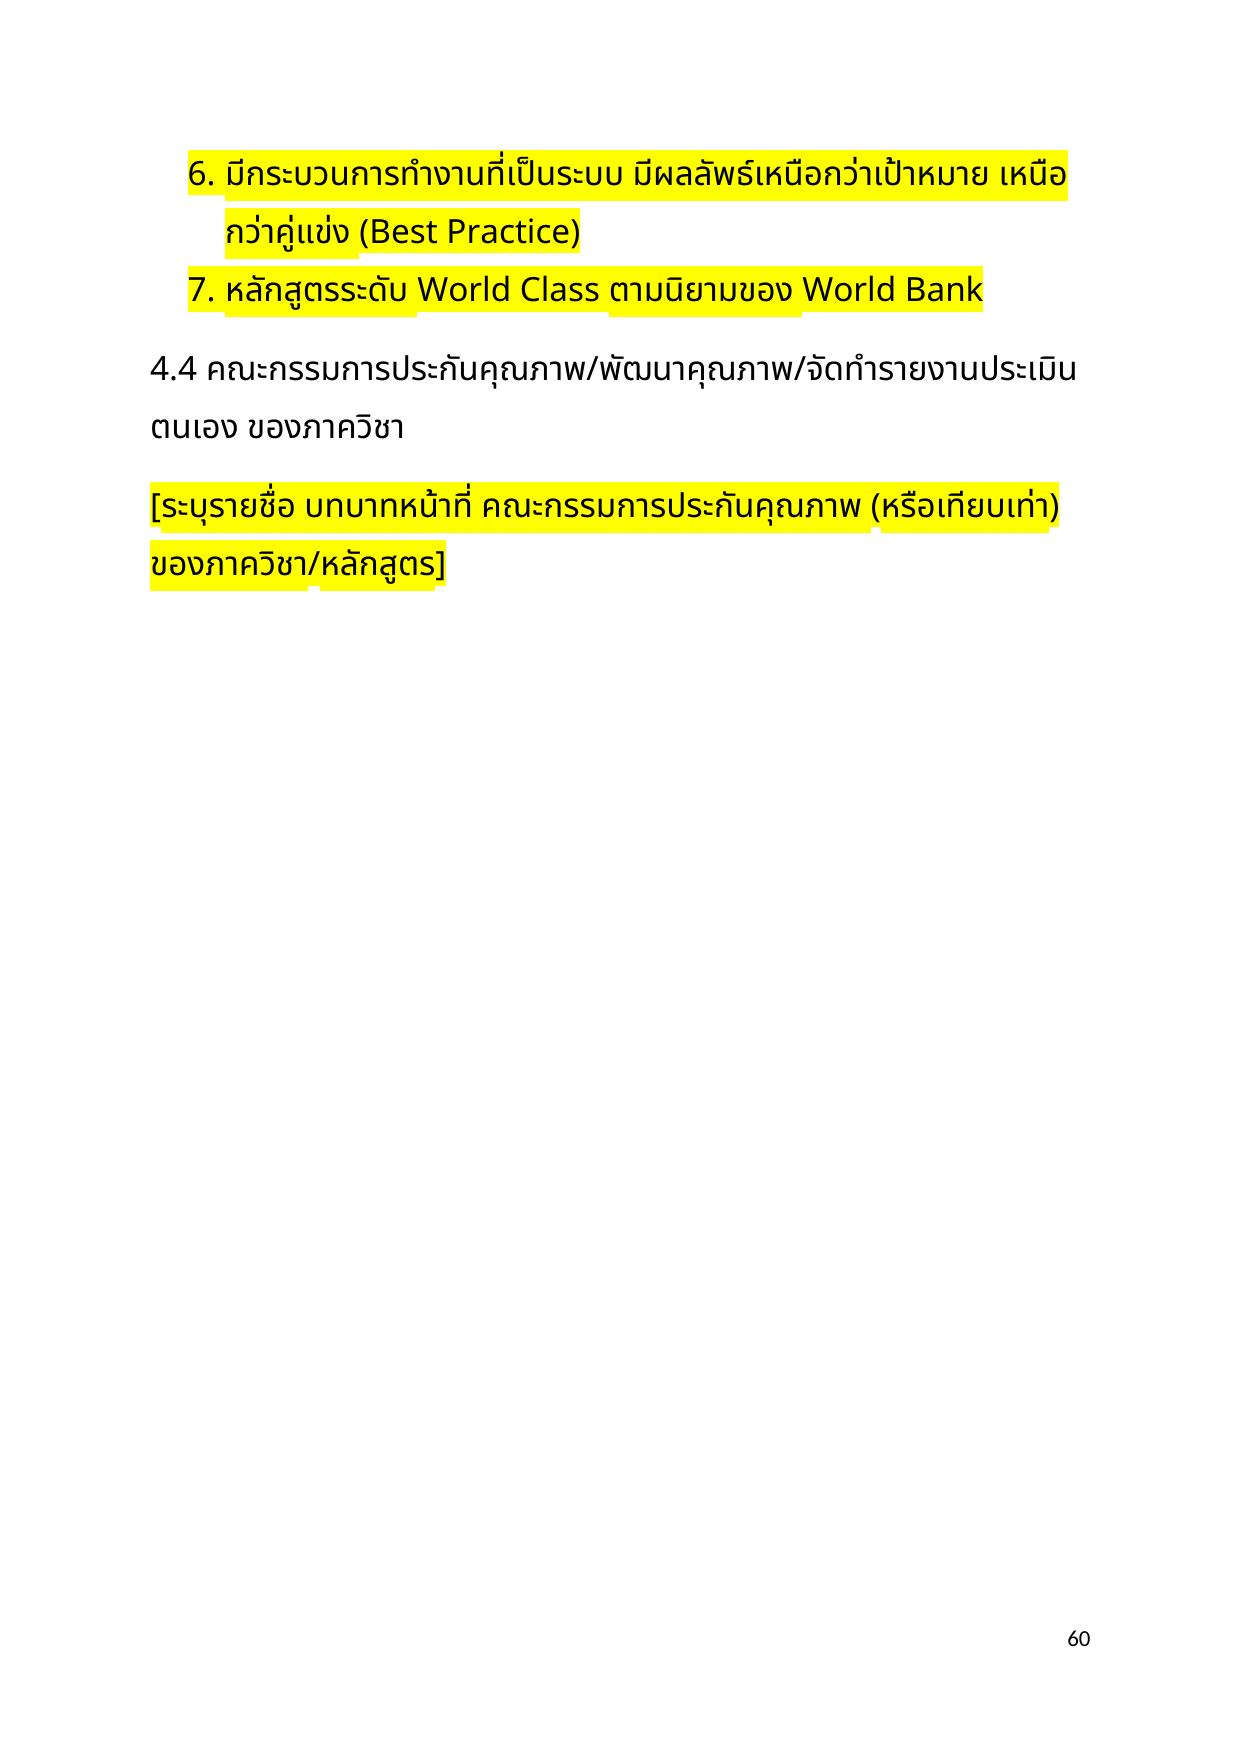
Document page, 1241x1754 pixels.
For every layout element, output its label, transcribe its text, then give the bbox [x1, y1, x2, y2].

list มีกระบวนการทำงานที่เป็นระบบ มีผลลัพธ์เหนือกว่าเป้าหมาย เหนือกว่าคู่แข่ง (Best Practice) [187, 150, 1090, 259]
text 4.4 คณะกรรมการประกันคุณภาพ/พัฒนาคุณภาพ/จัดทำรายงานประเมินตนเอง ของภาควิชา [150, 345, 1090, 454]
list หลักสูตรระดับ World Class ตามนิยามของ World Bank [802, 266, 1090, 317]
text [ระบุรายชื่อ บทบาทหน้าที่ คณะกรรมการประกันคุณภาพ (หรือเทียบเท่า) ของภาควิชา/หลักสูตร] [150, 482, 1090, 591]
